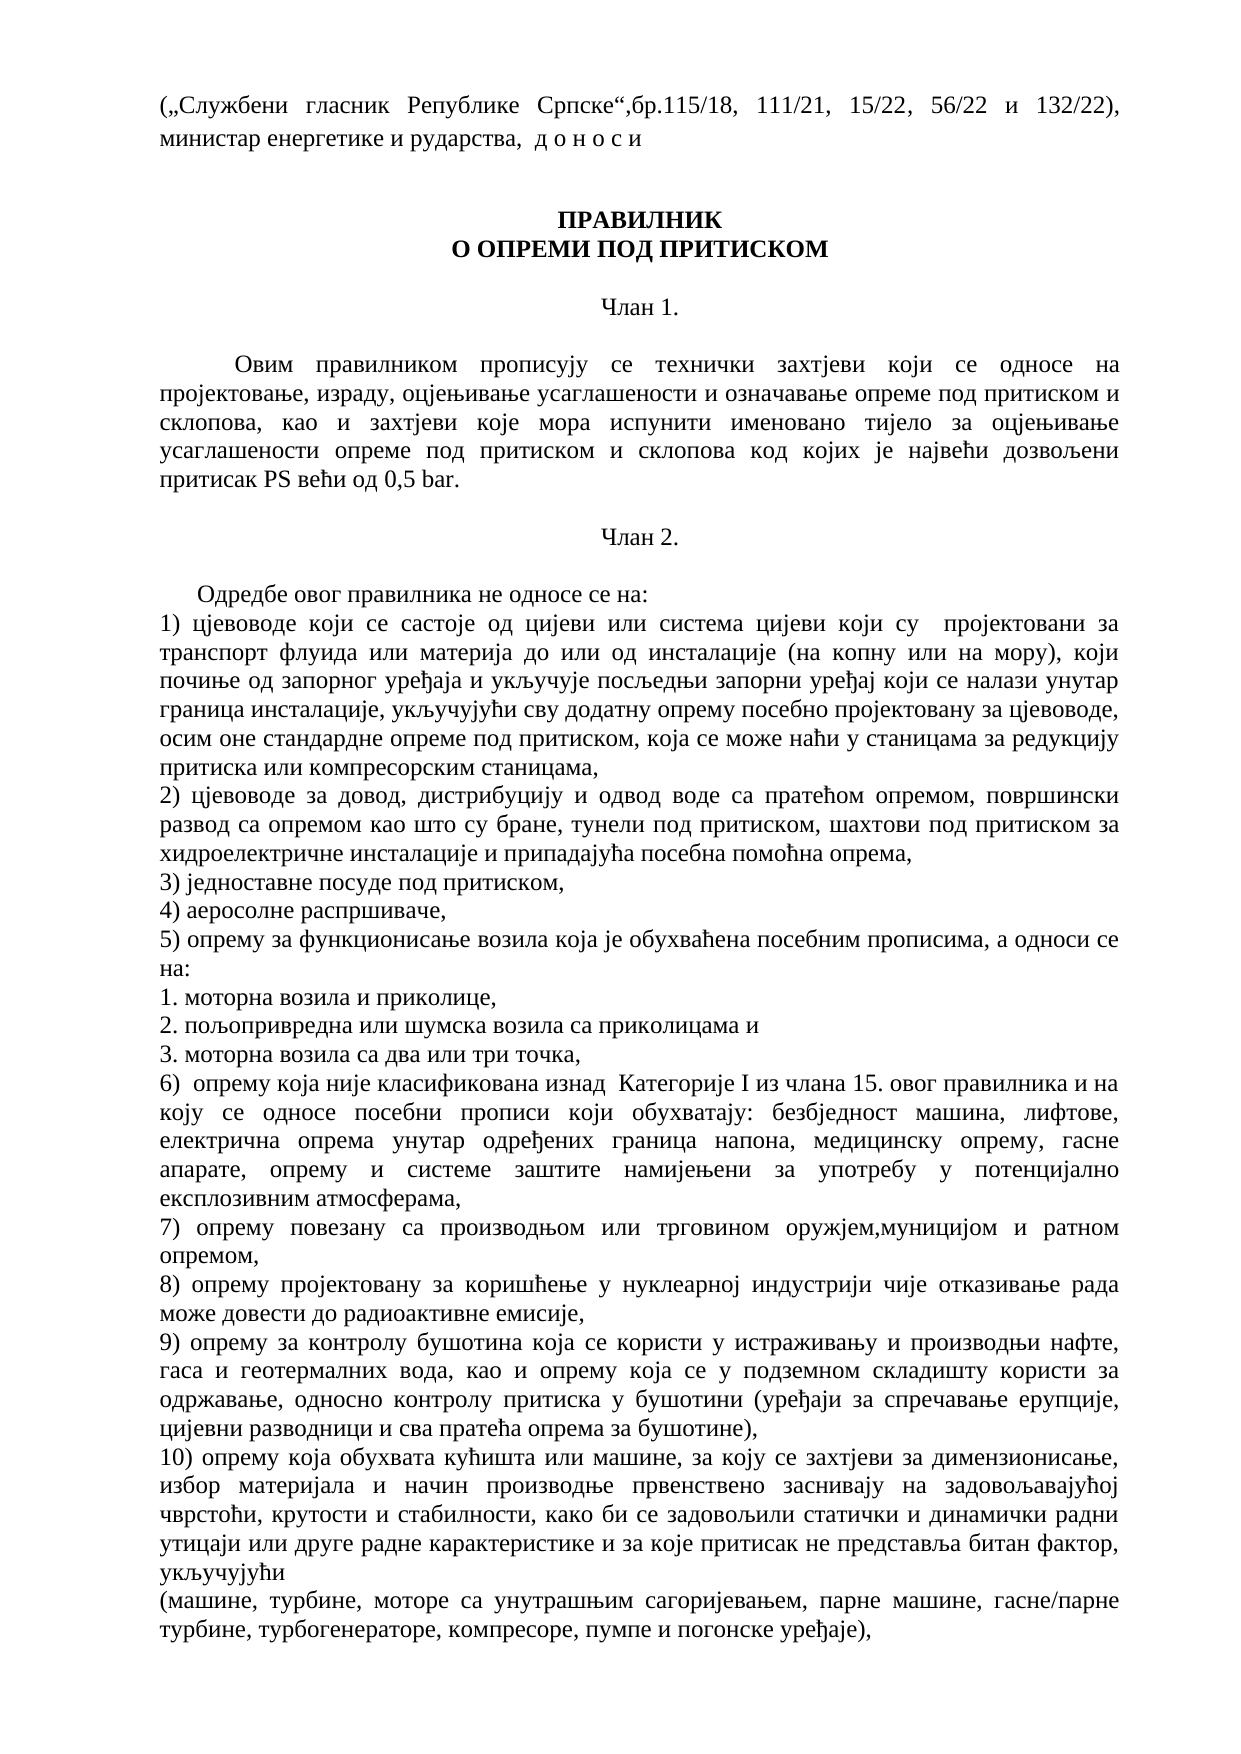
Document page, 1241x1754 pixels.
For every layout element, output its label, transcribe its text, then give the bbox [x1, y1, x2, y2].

text О ОПРЕМИ ПОД ПРИТИСКОМ [159, 234, 1120, 263]
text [159, 90, 1120, 152]
text 4) аеросолне распршиваче, [159, 896, 1120, 924]
text ПРАВИЛНИК [159, 206, 1120, 234]
text 1) цјевоводе који се састоје од цијеви или система цијеви који су пројектовани за транспорт флуида или материјa до или од инсталације (на копну или на мору), који почиње од запорног уређаја и укључује посљедњи запорни уређај који се налази унутар граница инсталације, укључујући сву додатну опрему посебно пројектовану за цјевоводе, осим оне стандардне опреме под притиском, која се може наћи у станицама за редукцију притиска или компресорским станицама, [159, 608, 1120, 781]
text Члан 2. [159, 522, 1120, 551]
text 2. пољопривредна или шумска возила са приколицама и [159, 1011, 1120, 1039]
text Овим правилником прописују се технички захтјеви који се односе на пројектовање, израду, оцјењивање усаглашености и означавање опреме под притиском и склопова, као и захтјеви које мора испунити именовано тијело за оцјењивање усаглашености опреме под притиском и склопова код којих је највећи дозвољени притисак PS већи од 0,5 bar. [159, 349, 1120, 493]
text 9) опрему за контролу бушотина која се користи у истраживању и производњи нафте, гаса и геотермалних вода, као и опрему која се у подземном складишту користи за одржавање, односно контролу притиска у бушотини (уређаји за спречавање ерупције, цијевни разводници и сва пратећа опрема за бушотине), [159, 1327, 1120, 1442]
text 1. моторна возила и приколице, [159, 982, 1120, 1011]
text 10) опрему која обухвата кућишта или машине, за коју се захтјеви за димензионисање, избор материјала и начин производње првенствено заснивају на задовољавајућој чврстоћи, крутости и стабилности, како би се задовољили статички и динамички радни утицаји или друге радне карактеристике и за које притисак не представља битан фактор, укључујући [159, 1442, 1120, 1586]
text 5) опрему за функционисање возила која је обухваћена посебним прописима, а односи се на: [159, 924, 1120, 982]
text 3) једноставне посуде под притиском, [159, 867, 1120, 896]
text (машине, турбине, моторе са унутрашњим сагоријевањем, парне машине, гасне/парне турбине, турбогенераторе, компресоре, пумпе и погонске уређаје), [159, 1586, 1120, 1643]
text Одредбе овог правилника не односе се на: [159, 579, 1120, 608]
text 6) опрему која није класификована изнад Категорије I из члана 15. овог правилника и на коју се односе посебни прописи који обухватају: безбједност машина, лифтове, електрична опрема унутар одређених граница напона, медицинску опрему, гасне апарате, опрему и системе заштите намијењени за употребу у потенцијално експлозивним атмосферама, [159, 1068, 1120, 1212]
text 7) опрему повезану са производњом или трговином оружјем,муницијом и ратном опремом, [159, 1212, 1120, 1269]
text 3. моторна возила са два или три точка, [159, 1039, 1120, 1068]
text 2) цјевоводе за довод, дистрибуцију и одвод воде са пратећом опремом, површински развод са опремом као што су бране, тунели под притиском, шахтови под притиском за хидроелектричне инсталације и припадајућа посебна помоћна опрема, [159, 781, 1120, 867]
text 8) опрему пројектовану за коришћење у нуклеарној индустрији чије отказивање рада може довести до радиоактивне емисије, [159, 1269, 1120, 1327]
text Члан 1. [159, 292, 1120, 321]
